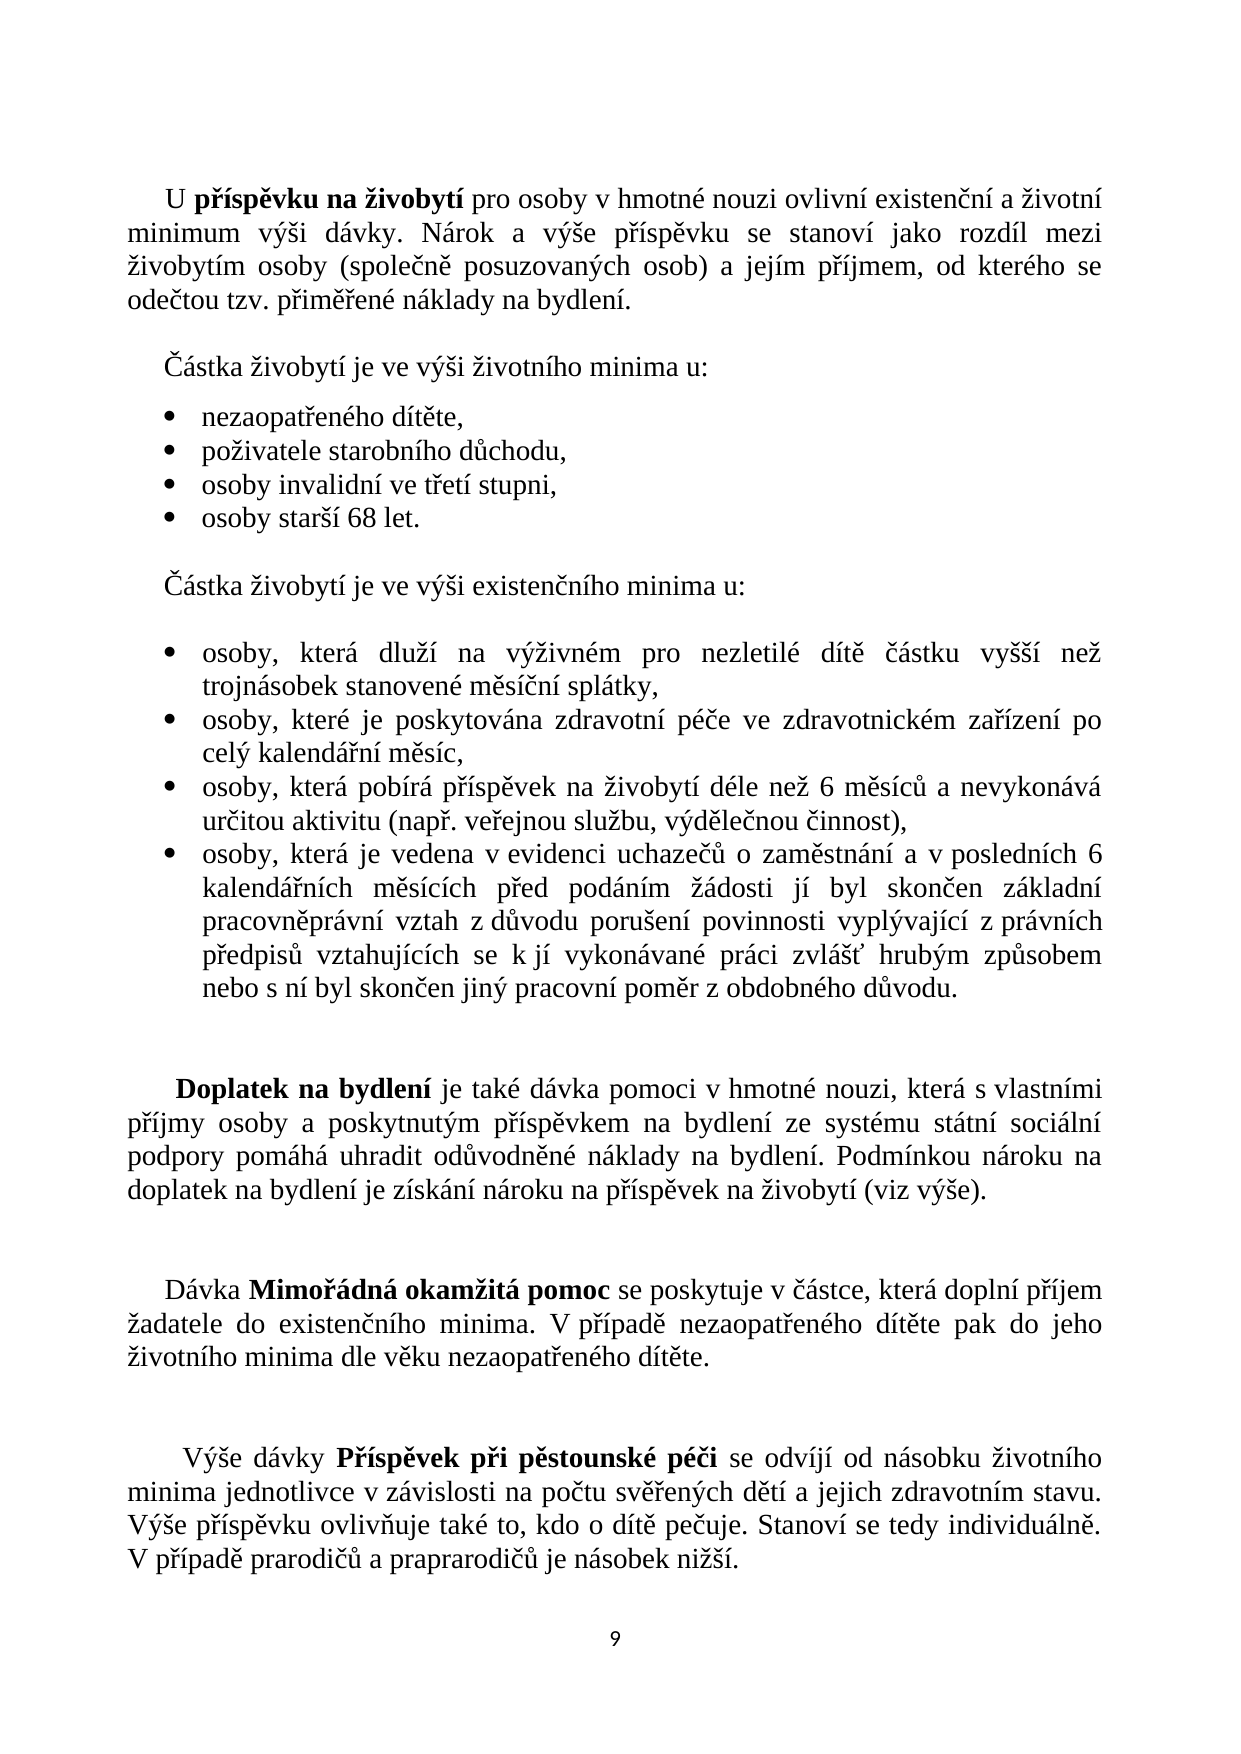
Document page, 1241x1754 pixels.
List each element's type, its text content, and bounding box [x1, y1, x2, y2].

list osoby, které je poskytována zdravotní péče ve zdravotnickém zařízení po celý kalendářní měsíc, [164, 702, 1103, 769]
list nezaopatřeného dítěte, [164, 399, 1103, 433]
text Výše dávky Příspěvek při pěstounské péči se odvíjí od násobku životního minima jednotlivce v závislosti na počtu svěřených dětí a jejich zdravotním stavu. Výše příspěvku ovlivňuje také to, kdo o dítě pečuje. Stanoví se tedy individuálně. V případě prarodičů a praprarodičů je násobek nižší. [127, 1440, 1103, 1574]
list poživatele starobního důchodu, [164, 433, 1103, 467]
list osoby, která je vedena v evidenci uchazečů o zaměstnání a v posledních 6 kalendářních měsících před podáním žádosti jí byl skončen základní pracovněprávní vztah z důvodu porušení povinnosti vyplývající z právních předpisů vztahujících se k jí vykonávané práci zvlášť hrubým způsobem nebo s ní byl skončen jiný pracovní poměr z obdobného důvodu. [164, 836, 1103, 1004]
text Částka živobytí je ve výši životního minima u: [127, 349, 1103, 383]
text Dávka Mimořádná okamžitá pomoc se poskytuje v částce, která doplní příjem žadatele do existenčního minima. V případě nezaopatřeného dítěte pak do jeho životního minima dle věku nezaopatřeného dítěte. [127, 1272, 1103, 1373]
text U příspěvku na živobytí pro osoby v hmotné nouzi ovlivní existenční a životní minimum výši dávky. Nárok a výše příspěvku se stanoví jako rozdíl mezi živobytím osoby (společně posuzovaných osob) a jejím příjmem, od kterého se odečtou tzv. přiměřené náklady na bydlení. [127, 181, 1103, 316]
text Částka živobytí je ve výši existenčního minima u: [127, 568, 1103, 601]
list osoby, která dluží na výživném pro nezletilé dítě částku vyšší než trojnásobek stanovené měsíční splátky, [164, 635, 1103, 702]
list osoby invalidní ve třetí stupni, [164, 467, 1103, 500]
list osoby, která pobírá příspěvek na živobytí déle než 6 měsíců a nevykonává určitou aktivitu (např. veřejnou službu, výdělečnou činnost), [164, 769, 1103, 836]
list osoby starší 68 let. [164, 500, 1103, 534]
text Doplatek na bydlení je také dávka pomoci v hmotné nouzi, která s vlastními příjmy osoby a poskytnutým příspěvkem na bydlení ze systému státní sociální podpory pomáhá uhradit odůvodněné náklady na bydlení. Podmínkou nároku na doplatek na bydlení je získání nároku na příspěvek na živobytí (viz výše). [127, 1071, 1103, 1205]
